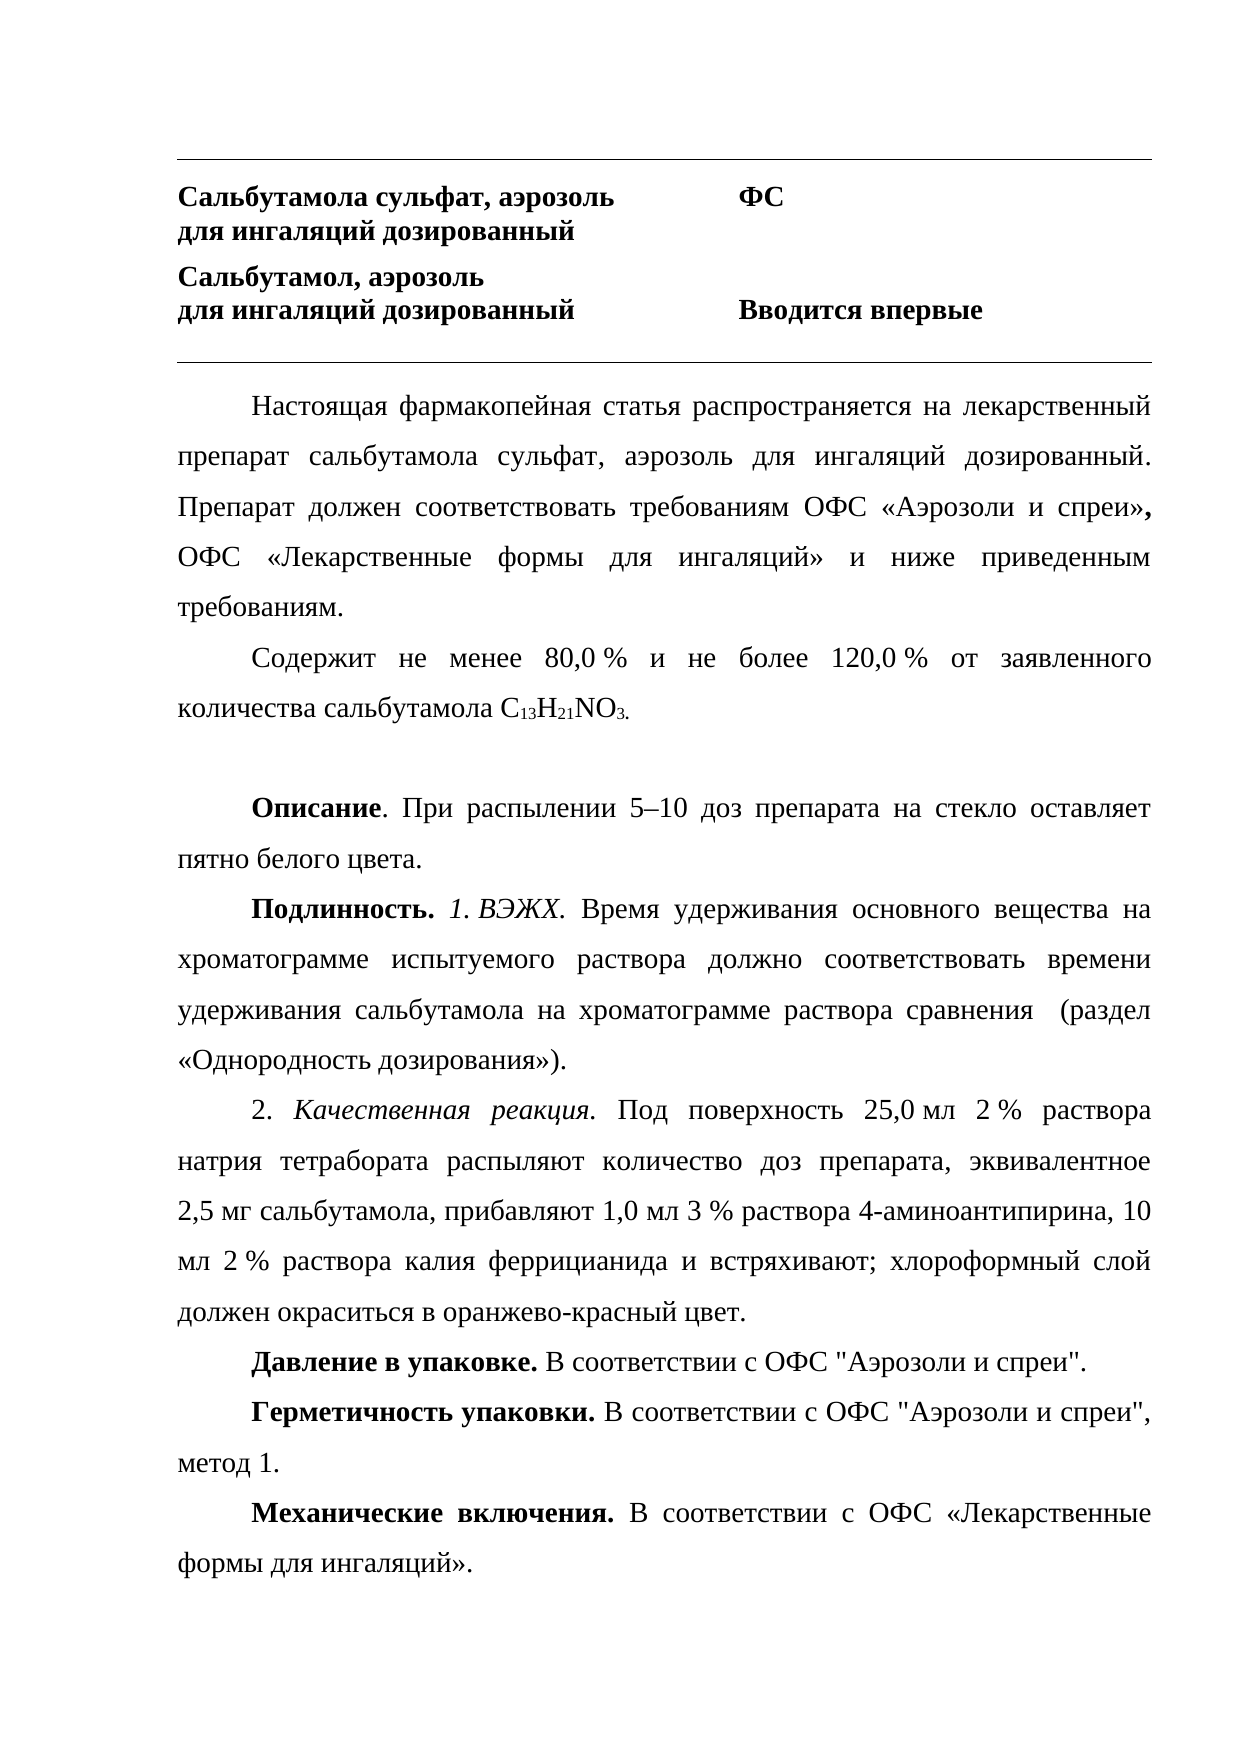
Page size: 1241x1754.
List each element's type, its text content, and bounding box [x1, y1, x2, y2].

text Cодержит не менее 80,0 % и не более 120,0 % от заявленного количества сальбутамола C13H21NO3. [177, 640, 1152, 723]
text Герметичность упаковки. В соответствии с ОФС "Аэрозоли и спреи", метод 1. [177, 1394, 1152, 1478]
text для ингаляций дозированный Вводится впервые [177, 292, 1152, 326]
text Описание. При распылении 5–10 доз препарата на стекло оставляет пятно белого цвета. [177, 791, 1152, 874]
text Давление в упаковке. В соответствии с ОФС "Аэрозоли и спреи". [177, 1344, 1152, 1378]
text для ингаляций дозированный [177, 213, 1152, 246]
text Сальбутамол, аэрозоль [177, 259, 1152, 292]
text Подлинность. 1. ВЭЖХ. Время удерживания основного вещества на хроматограмме испытуемого раствора должно соответствовать времени удерживания сальбутамола на хроматограмме раствора сравнения (раздел «Однородность дозирования»). [177, 891, 1152, 1076]
text Механические включения. В соответствии с ОФС «Лекарственные формы для ингаляций». [177, 1495, 1152, 1579]
text Настоящая фармакопейная статья распространяется на лекарственный препарат сальбутамола сульфат, аэрозоль для ингаляций дозированный. Препарат должен соответствовать требованиям ОФС «Аэрозоли и спреи», ОФС «Лекарственные формы для ингаляций» и ниже приведенным требованиям. [177, 388, 1152, 623]
text Сальбутамола сульфат, аэрозоль ФС [177, 179, 1152, 213]
text 2. Качественная реакция. Под поверхность 25,0 мл 2 % раствора натрия тетрабората распыляют количество доз препарата, эквивалентное 2,5 мг сальбутамола, прибавляют 1,0 мл 3 % раствора 4-аминоантипирина, 10 мл 2 % раствора калия феррицианида и встряхивают; хлороформный слой должен окраситься в оранжево-красный цвет. [177, 1092, 1152, 1327]
